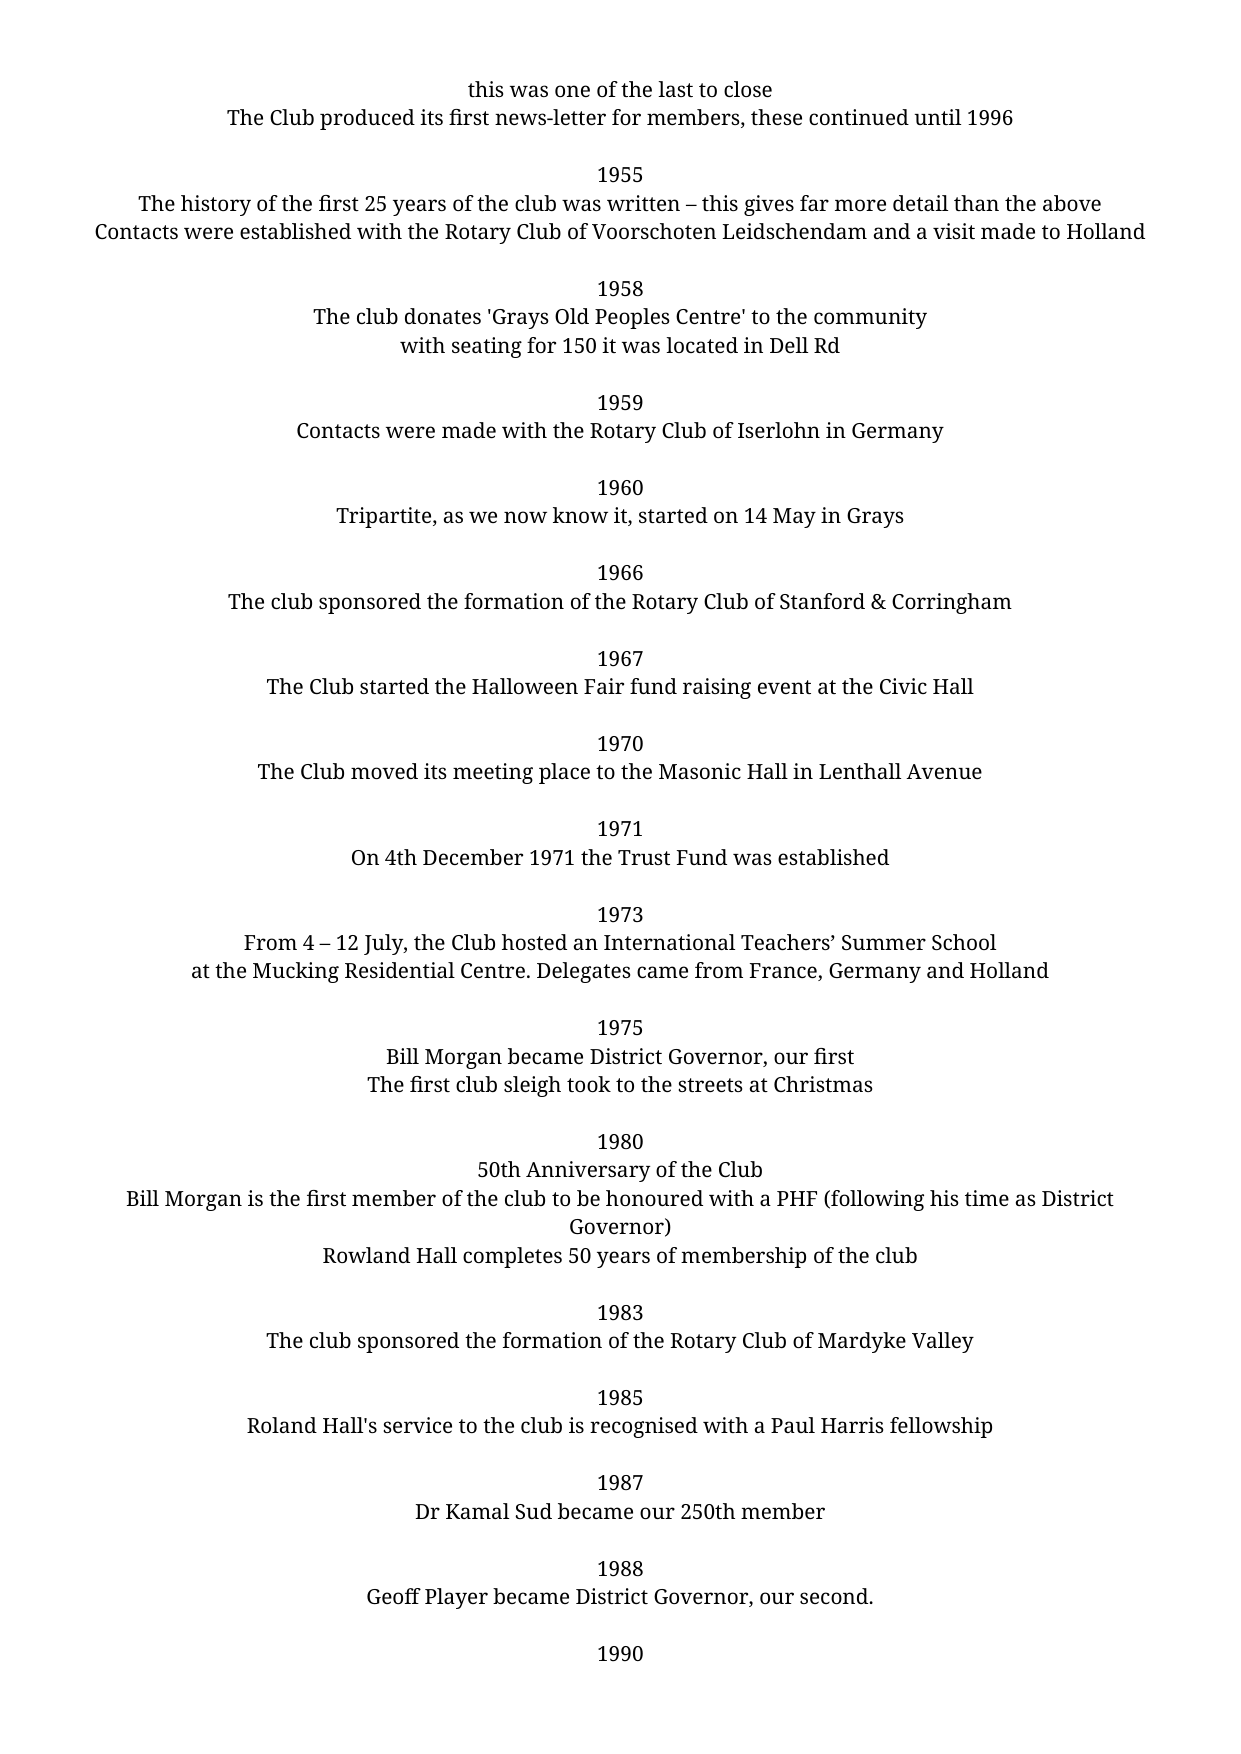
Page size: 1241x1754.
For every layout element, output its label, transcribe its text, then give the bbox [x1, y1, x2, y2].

text 1973 [75, 871, 1165, 928]
text with seating for 150 it was located in Dell Rd [75, 331, 1165, 359]
text 1988 Geoff Player became District Governor, our second. [75, 1525, 1165, 1611]
text 1983 The club sponsored the formation of the Rotary Club of Mardyke Valley [75, 1269, 1165, 1355]
text 1990 [75, 1639, 1165, 1667]
text 1985 Roland Hall's service to the club is recognised with a Paul Harris fellowship [75, 1355, 1165, 1440]
text 1987 Dr Kamal Sud became our 250th member [75, 1440, 1165, 1525]
text From 4 – 12 July, the Club hosted an International Teachers’ Summer School [75, 928, 1165, 957]
text The Club produced its first news-letter for members, these continued until 1996 [75, 103, 1165, 132]
text 1967 The Club started the Halloween Fair fund raising event at the Civic Hall [75, 615, 1165, 701]
text 1958 The club donates 'Grays Old Peoples Centre' to the community [75, 246, 1165, 331]
text The Club moved its meeting place to the Masonic Hall in Lenthall Avenue [75, 757, 1165, 786]
text 1980 50th Anniversary of the Club Bill Morgan is the first member of the club to be honoured with a PHF (following his time as District Governor) Rowland Hall completes 50 years of membership of the club [75, 1099, 1165, 1269]
text 1975 Bill Morgan became District Governor, our first The first club sleigh took to the streets at Christmas [75, 1013, 1165, 1099]
text 1966 The club sponsored the formation of the Rotary Club of Stanford & Corringham [75, 530, 1165, 615]
text 1971 On 4th December 1971 the Trust Fund was established [75, 786, 1165, 871]
text 1960 Tripartite, as we now know it, started on 14 May in Grays [75, 445, 1165, 530]
text 1970 [75, 701, 1165, 757]
text 1955 The history of the first 25 years of the club was written – this gives far more detail than the above Contacts were established with the Rotary Club of Voorschoten Leidschendam and a visit made to Holland [75, 132, 1165, 246]
text at the Mucking Residential Centre. Delegates came from France, Germany and Holland [75, 957, 1165, 985]
text this was one of the last to close [75, 75, 1165, 103]
text 1959 Contacts were made with the Rotary Club of Iserlohn in Germany [75, 359, 1165, 445]
